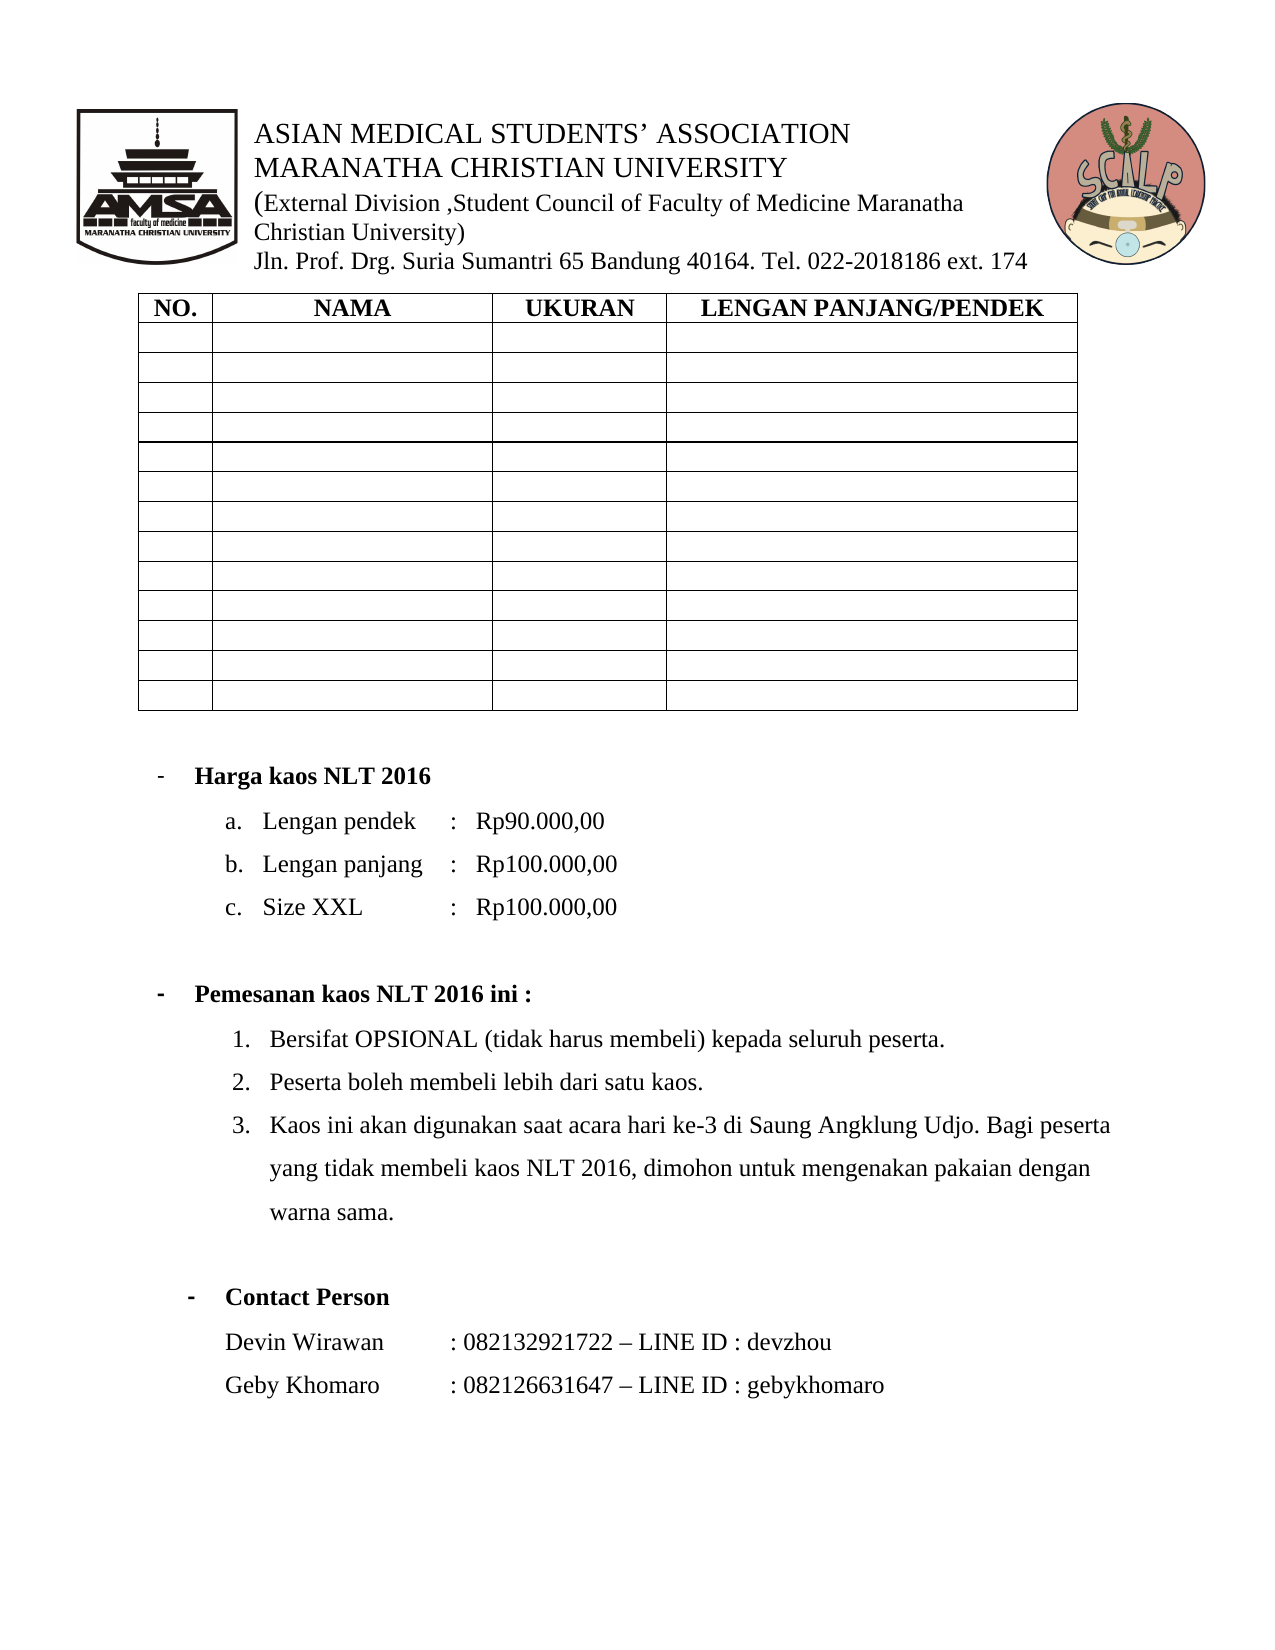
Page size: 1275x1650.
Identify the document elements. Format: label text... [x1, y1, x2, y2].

table_cell [213, 621, 492, 650]
table_cell [139, 472, 212, 501]
table_cell [139, 383, 212, 412]
table_cell [213, 502, 492, 531]
table_cell [667, 383, 1077, 412]
table_cell [667, 323, 1077, 352]
list Bersifat OPSIONAL (tidak harus membeli) kepada seluruh peserta. [232, 1024, 1125, 1053]
table_cell [139, 591, 212, 620]
table_cell [213, 353, 492, 382]
table_cell [213, 532, 492, 561]
table_cell [667, 562, 1077, 590]
table_cell [493, 681, 666, 709]
picture [1045, 103, 1207, 265]
table_cell [139, 323, 212, 352]
table_cell [213, 562, 492, 590]
table_cell [139, 681, 212, 709]
list Contact Person [187, 1281, 1125, 1312]
table_header LENGAN PANJANG/PENDEK [667, 294, 1077, 322]
list Lengan pendek : Rp90.000,00 [225, 806, 1125, 834]
list Harga kaos NLT 2016 [157, 760, 1125, 791]
table_cell [667, 532, 1077, 561]
table_cell [139, 532, 212, 561]
table_cell [139, 443, 212, 471]
table_cell [493, 443, 666, 471]
table_cell [139, 502, 212, 531]
list Lengan panjang : Rp100.000,00 [225, 849, 1125, 878]
picture [76, 109, 238, 265]
table_cell [493, 532, 666, 561]
table_cell [493, 591, 666, 620]
list Peserta boleh membeli lebih dari satu kaos. [232, 1067, 1125, 1096]
table_cell [667, 651, 1077, 680]
list Size XXL : Rp100.000,00 [225, 892, 1125, 921]
table_cell [493, 323, 666, 352]
list Devin Wirawan : 082132921722 – LINE ID : devzhou [225, 1327, 1125, 1356]
table_cell [493, 562, 666, 590]
table_cell [493, 353, 666, 382]
table_cell [139, 562, 212, 590]
table_cell [667, 443, 1077, 471]
table_header NAMA [213, 294, 492, 322]
table_cell [493, 502, 666, 531]
list Geby Khomaro : 082126631647 – LINE ID : gebykhomaro [225, 1370, 1125, 1399]
table_header UKURAN [493, 294, 666, 322]
list Pemesanan kaos NLT 2016 ini : [157, 978, 1125, 1009]
table_cell [667, 502, 1077, 531]
table_cell [493, 413, 666, 441]
table_cell [213, 681, 492, 709]
table_cell [213, 323, 492, 352]
table_header NO. [139, 294, 212, 322]
table_cell [667, 591, 1077, 620]
table_cell [213, 651, 492, 680]
table_cell [213, 443, 492, 471]
table_cell [493, 621, 666, 650]
table_cell [213, 383, 492, 412]
list Kaos ini akan digunakan saat acara hari ke-3 di Saung Angklung Udjo. Bagi peserta yang tidak membeli kaos NLT 2016, dimohon untuk mengenakan pakaian dengan warna sama. [232, 1110, 1125, 1267]
table_cell [667, 621, 1077, 650]
table_cell [667, 413, 1077, 441]
table_cell [139, 353, 212, 382]
table_cell [213, 591, 492, 620]
table_cell [139, 621, 212, 650]
table_cell [493, 651, 666, 680]
table_cell [213, 472, 492, 501]
table_cell [213, 413, 492, 441]
table_cell [139, 413, 212, 441]
table_cell [667, 472, 1077, 501]
table_cell [493, 383, 666, 412]
table_cell [493, 472, 666, 501]
table_cell [667, 353, 1077, 382]
table_cell [139, 651, 212, 680]
table_cell [667, 681, 1077, 709]
